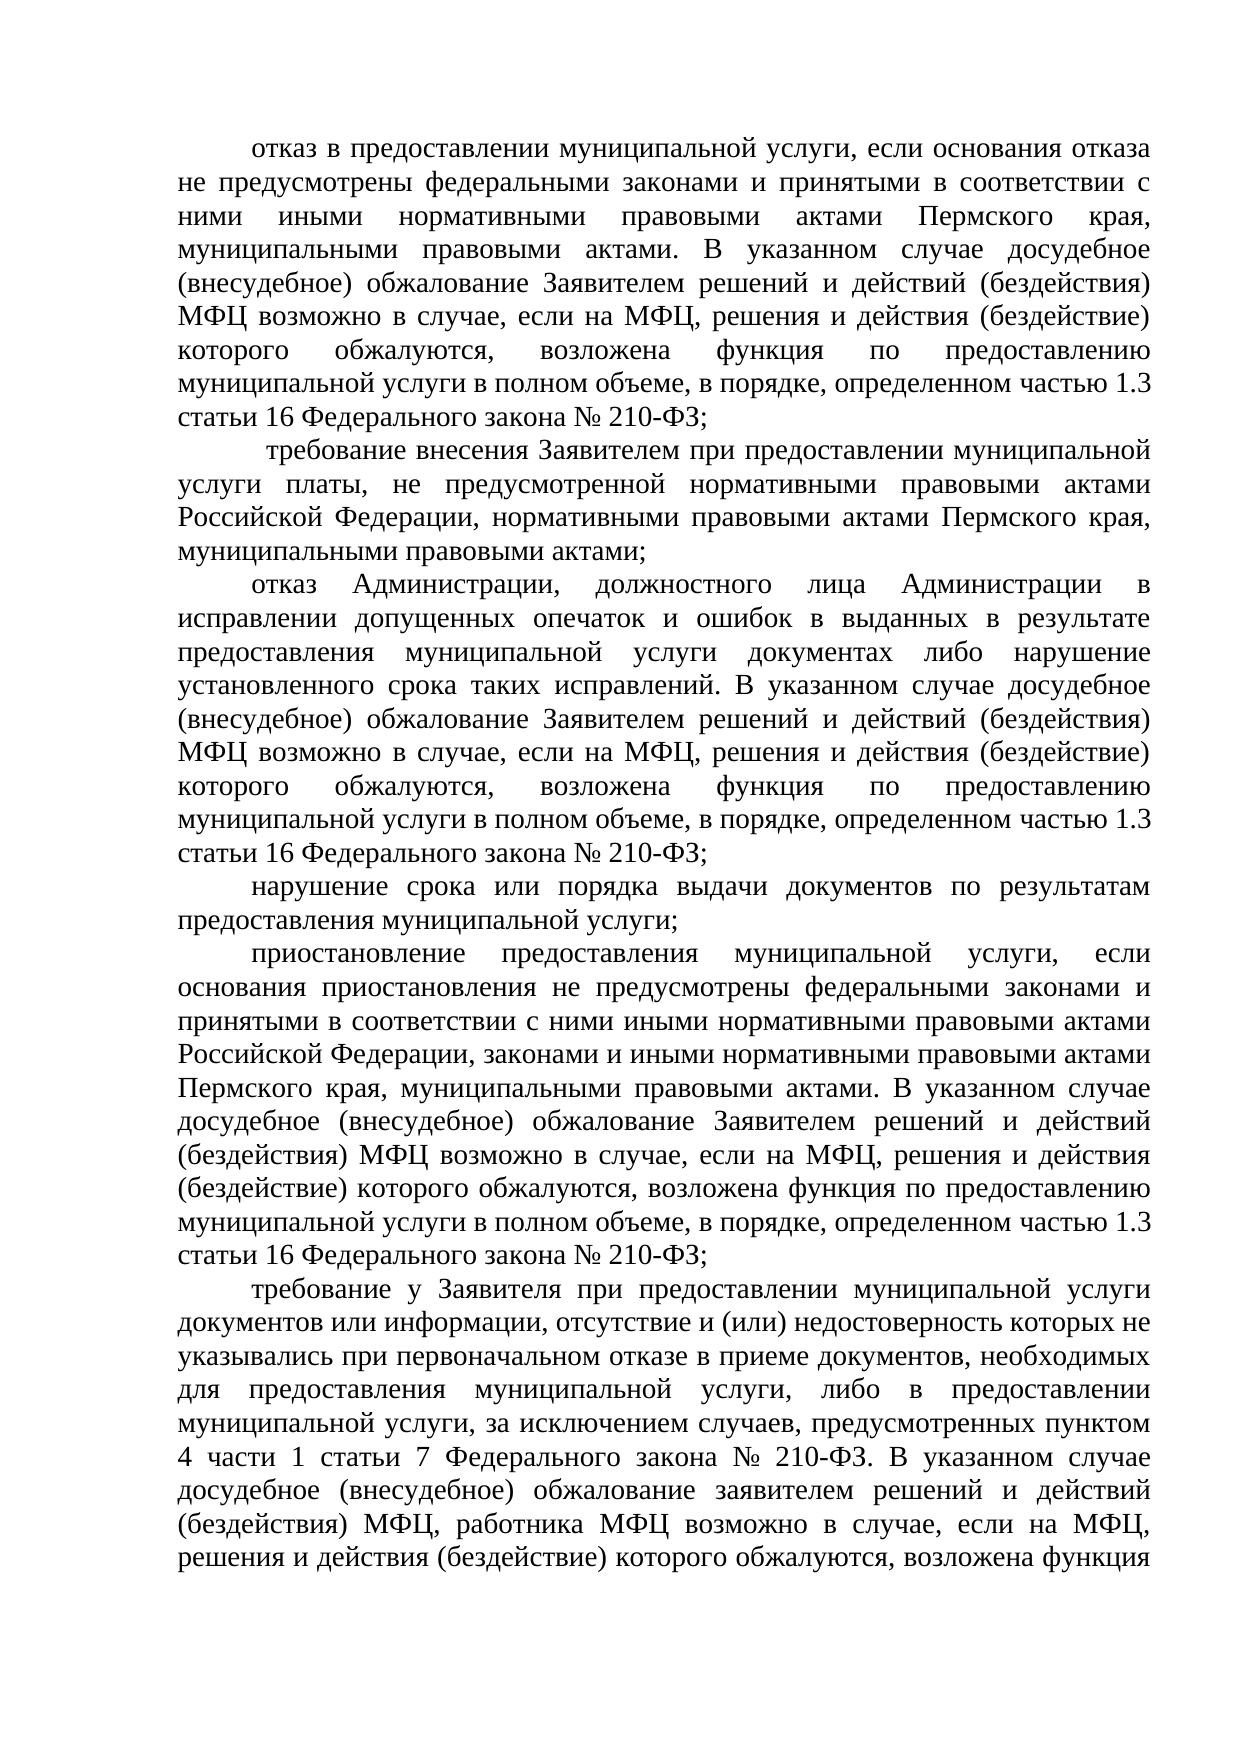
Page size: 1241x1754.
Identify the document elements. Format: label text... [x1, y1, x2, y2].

text отказ в предоставлении муниципальной услуги, если основания отказа не предусмотрены федеральными законами и принятыми в соответствии с ними иными нормативными правовыми актами Пермского края, муниципальными правовыми актами. В указанном случае досудебное (внесудебное) обжалование Заявителем решений и действий (бездействия) МФЦ возможно в случае, если на МФЦ, решения и действия (бездействие) которого обжалуются, возложена функция по предоставлению муниципальной услуги в полном объеме, в порядке, определенном частью 1.3 статьи 16 Федерального закона № 210-ФЗ; [177, 131, 1152, 432]
text требование внесения Заявителем при предоставлении муниципальной услуги платы, не предусмотренной нормативными правовыми актами Российской Федерации, нормативными правовыми актами Пермского края, муниципальными правовыми актами; [177, 432, 1152, 567]
text нарушение срока или порядка выдачи документов по результатам предоставления муниципальной услуги; [177, 868, 1152, 936]
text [177, 1271, 1152, 1573]
text отказ Администрации, должностного лица Администрации в исправлении допущенных опечаток и ошибок в выданных в результате предоставления муниципальной услуги документах либо нарушение установленного срока таких исправлений. В указанном случае досудебное (внесудебное) обжалование Заявителем решений и действий (бездействия) МФЦ возможно в случае, если на МФЦ, решения и действия (бездействие) которого обжалуются, возложена функция по предоставлению муниципальной услуги в полном объеме, в порядке, определенном частью 1.3 статьи 16 Федерального закона № 210-ФЗ; [177, 567, 1152, 868]
text приостановление предоставления муниципальной услуги, если основания приостановления не предусмотрены федеральными законами и принятыми в соответствии с ними иными нормативными правовыми актами Российской Федерации, законами и иными нормативными правовыми актами Пермского края, муниципальными правовыми актами. В указанном случае досудебное (внесудебное) обжалование Заявителем решений и действий (бездействия) МФЦ возможно в случае, если на МФЦ, решения и действия (бездействие) которого обжалуются, возложена функция по предоставлению муниципальной услуги в полном объеме, в порядке, определенном частью 1.3 статьи 16 Федерального закона № 210-ФЗ; [177, 936, 1152, 1271]
